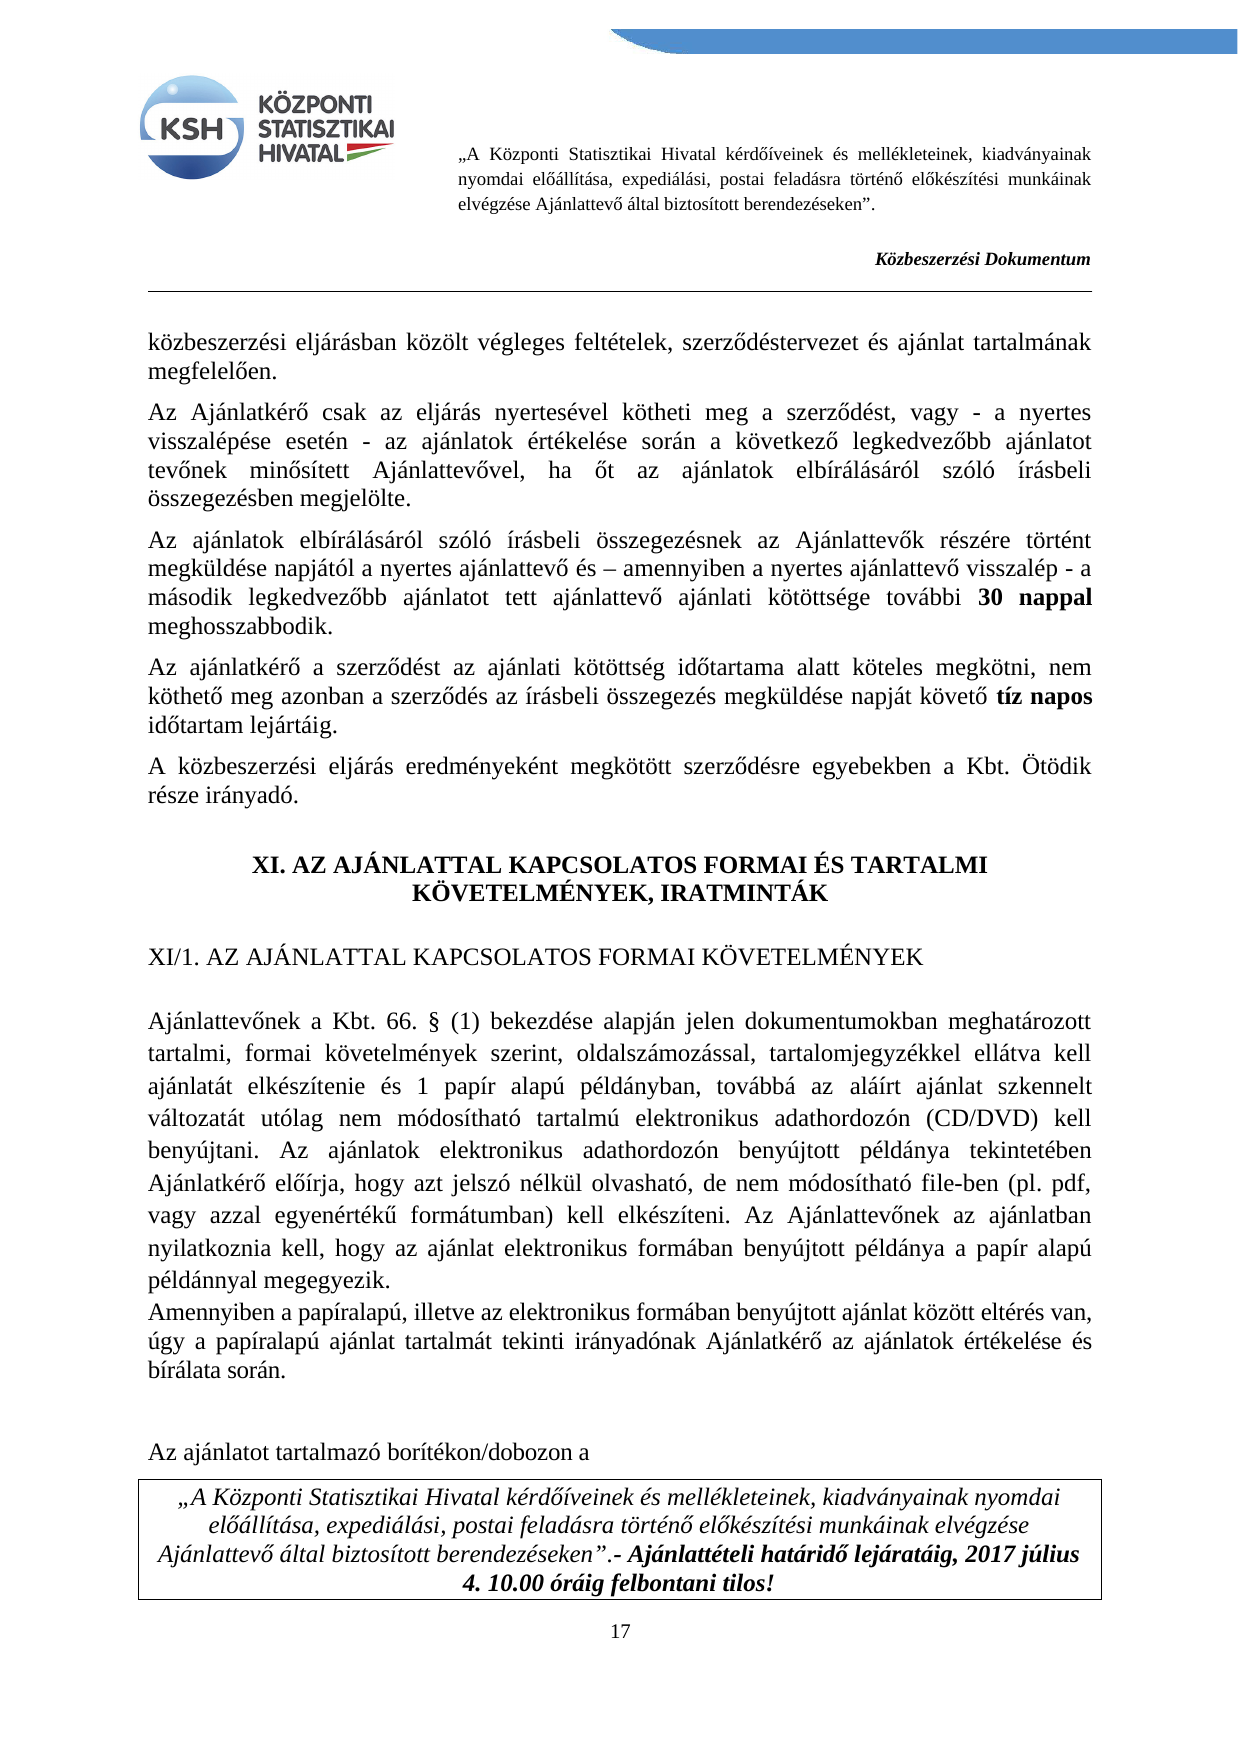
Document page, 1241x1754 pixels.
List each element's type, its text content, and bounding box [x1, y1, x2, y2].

text Amennyiben a papíralapú, illetve az elektronikus formában benyújtott ajánlat között eltérés van, úgy a papíralapú ajánlat tartalmát tekinti irányadónak Ajánlatkérő az ajánlatok értékelése és bírálata során. [148, 1297, 1092, 1384]
text Ajánlattevőnek a Kbt. 66. § (1) bekezdése alapján jelen dokumentumokban meghatározott tartalmi, formai követelmények szerint, oldalszámozással, tartalomjegyzékkel ellátva kell ajánlatát elkészítenie és 1 papír alapú példányban, továbbá az aláírt ajánlat szkennelt változatát utólag nem módosítható tartalmú elektronikus adathordozón (CD/DVD) kell benyújtani. Az ajánlatok elektronikus adathordozón benyújtott példánya tekintetében Ajánlatkérő előírja, hogy azt jelszó nélkül olvasható, de nem módosítható file-ben (pl. pdf, vagy azzal egyenértékű formátumban) kell elkészíteni. Az Ajánlattevőnek az ajánlatban nyilatkoznia kell, hogy az ajánlat elektronikus formában benyújtott példánya a papír alapú példánnyal megegyezik. [148, 1006, 1092, 1294]
text „A Központi Statisztikai Hivatal kérdőíveinek és mellékleteinek, kiadványainak nyomdai előállítása, expediálási, postai feladásra történő előkészítési munkáinak elvégzése Ajánlattevő által biztosított berendezéseken”.- Ajánlattételi határidő lejáratáig, 2017 július 4. 10.00 óráig felbontani tilos! [139, 1480, 1101, 1599]
text Az Ajánlatkérő csak az eljárás nyertesével kötheti meg a szerződést, vagy - a nyertes visszalépése esetén - az ajánlatok értékelése során a következő legkedvezőbb ajánlatot tevőnek minősített Ajánlattevővel, ha őt az ajánlatok elbírálásáról szóló írásbeli összegezésben megjelölte. [148, 397, 1092, 512]
text A közbeszerzési eljárás eredményeként megkötött szerződésre egyebekben a Kbt. Ötödik része irányadó. [148, 751, 1092, 808]
subtitle XI. AZ AJÁNLATTAL KAPCSOLATOS FORMAI ÉS TARTALMI KÖVETELMÉNYEK, IRATMINTÁK [148, 850, 1092, 907]
text Az ajánlatkérő a szerződést az ajánlati kötöttség időtartama alatt köteles megkötni, nem köthető meg azonban a szerződés az írásbeli összegezés megküldése napját követő tíz napos időtartam lejártáig. [148, 652, 1092, 738]
text Az ajánlatot tartalmazó borítékon/dobozon a [148, 1437, 1063, 1466]
picture [137, 73, 396, 180]
picture [292, 29, 1238, 54]
text Az ajánlatok elbírálásáról szóló írásbeli összegezésnek az Ajánlattevők részére történt megküldése napjától a nyertes ajánlattevő és – amennyiben a nyertes ajánlattevő visszalép - a második legkedvezőbb ajánlatot tett ajánlattevő ajánlati kötöttsége további 30 nappal meghosszabbodik. [148, 525, 1092, 640]
subtitle xI/1. AZ AJÁNLATTAL KAPCSOLATOS FORMAI KÖVETELMÉNYEK [148, 942, 1092, 971]
